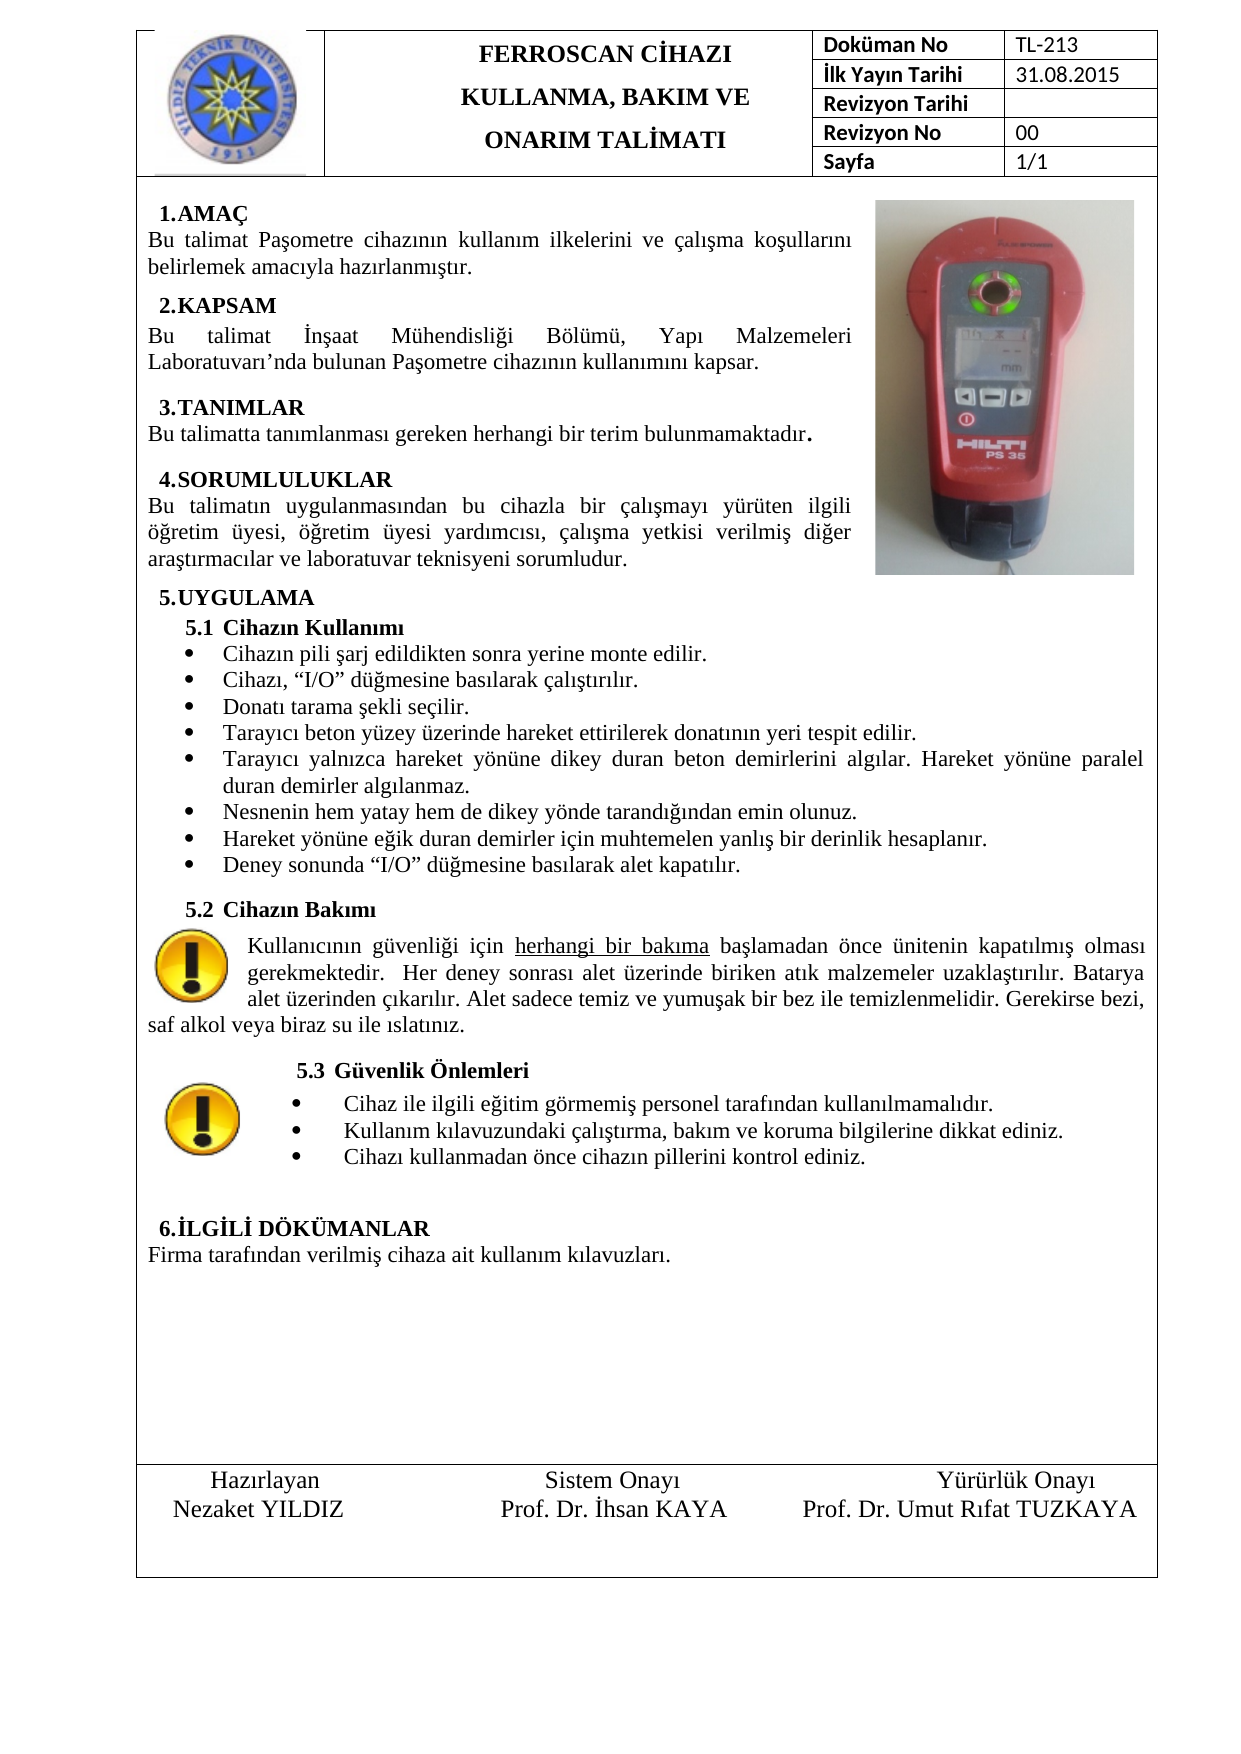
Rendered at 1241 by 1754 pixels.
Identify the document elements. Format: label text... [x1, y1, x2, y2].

table_header FERROSCAN CİHAZI KULLANMA, BAKIM VE ONARIM TALİMATI [325, 31, 812, 176]
table_cell Revizyon Tarihi [813, 89, 1004, 117]
table_cell 00 [1005, 118, 1157, 146]
table_header [137, 31, 154, 176]
table_cell AMAÇ Bu talimat Paşometre cihazının kullanım ilkelerini ve çalışma koşullarını belirlemek amacıyla hazırlanmıştır. KAPSAM Bu talimat İnşaat Mühendisliği Bölümü, Yapı Malzemeleri Laboratuvarı’nda bulunan Paşometre cihazının kullanımını kapsar. TANIMLAR Bu talimatta tanımlanması gereken herhangi bir terim bulunmamaktadır. SORUMLULUKLAR Bu talimatın uygulanmasından bu cihazla bir çalışmayı yürüten ilgili öğretim üyesi, öğretim üyesi yardımcısı, çalışma yetkisi verilmiş diğer araştırmacılar ve laboratuvar teknisyeni sorumludur. UYGULAMA Cihazın Kullanımı Cihazın pili şarj edildikten sonra yerine monte edilir. Cihazı, “I/O” düğmesine basılarak çalıştırılır. Donatı tarama şekli seçilir. Tarayıcı beton yüzey üzerinde hareket ettirilerek donatının yeri tespit edilir. Tarayıcı yalnızca hareket yönüne dikey duran beton demirlerini algılar. Hareket yönüne paralel duran demirler algılanmaz. Nesnenin hem yatay hem de dikey yönde tarandığından emin olunuz. Hareket yönüne eğik duran demirler için muhtemelen yanlış bir derinlik hesaplanır. Deney sonunda “I/O” düğmesine basılarak alet kapatılır. Cihazın Bakımı Kullanıcının güvenliği için herhangi bir bakıma başlamadan önce ünitenin kapatılmış olması gerekmektedir. Her deney sonrası alet üzerinde biriken atık malzemeler uzaklaştırılır. Batarya alet üzerinden çıkarılır. Alet sadece temiz ve yumuşak bir bez ile temizlenmelidir. Gerekirse bezi, saf alkol veya biraz su ile ıslatınız. Güvenlik Önlemleri Cihaz ile ilgili eğitim görmemiş personel tarafından kullanılmamalıdır. Kullanım kılavuzundaki çalıştırma, bakım ve koruma bilgilerine dikkat ediniz. Cihazı kullanmadan önce cihazın pillerini kontrol ediniz. İLGİLİ DÖKÜMANLAR Firma tarafından verilmiş cihaza ait kullanım kılavuzları. [137, 177, 1157, 1464]
table_cell Hazırlayan Sistem Onayı Yürürlük Onayı Nezaket YILDIZ Prof. Dr. İhsan KAYA Prof. Dr. Umut Rıfat TUZKAYA [137, 1465, 1157, 1577]
table_cell Revizyon No [813, 118, 1004, 146]
table_cell 31.08.2015 [1005, 60, 1157, 88]
table_cell [1005, 89, 1157, 117]
picture [163, 1081, 241, 1156]
table_header Doküman No [813, 31, 1004, 59]
picture [153, 927, 229, 1003]
table_cell 1/1 [1005, 147, 1157, 176]
table_cell İlk Yayın Tarihi [813, 60, 1004, 88]
table_header TL-213 [1005, 31, 1157, 59]
table_header [307, 31, 324, 176]
picture [154, 30, 307, 176]
table_cell Sayfa [813, 147, 1004, 176]
